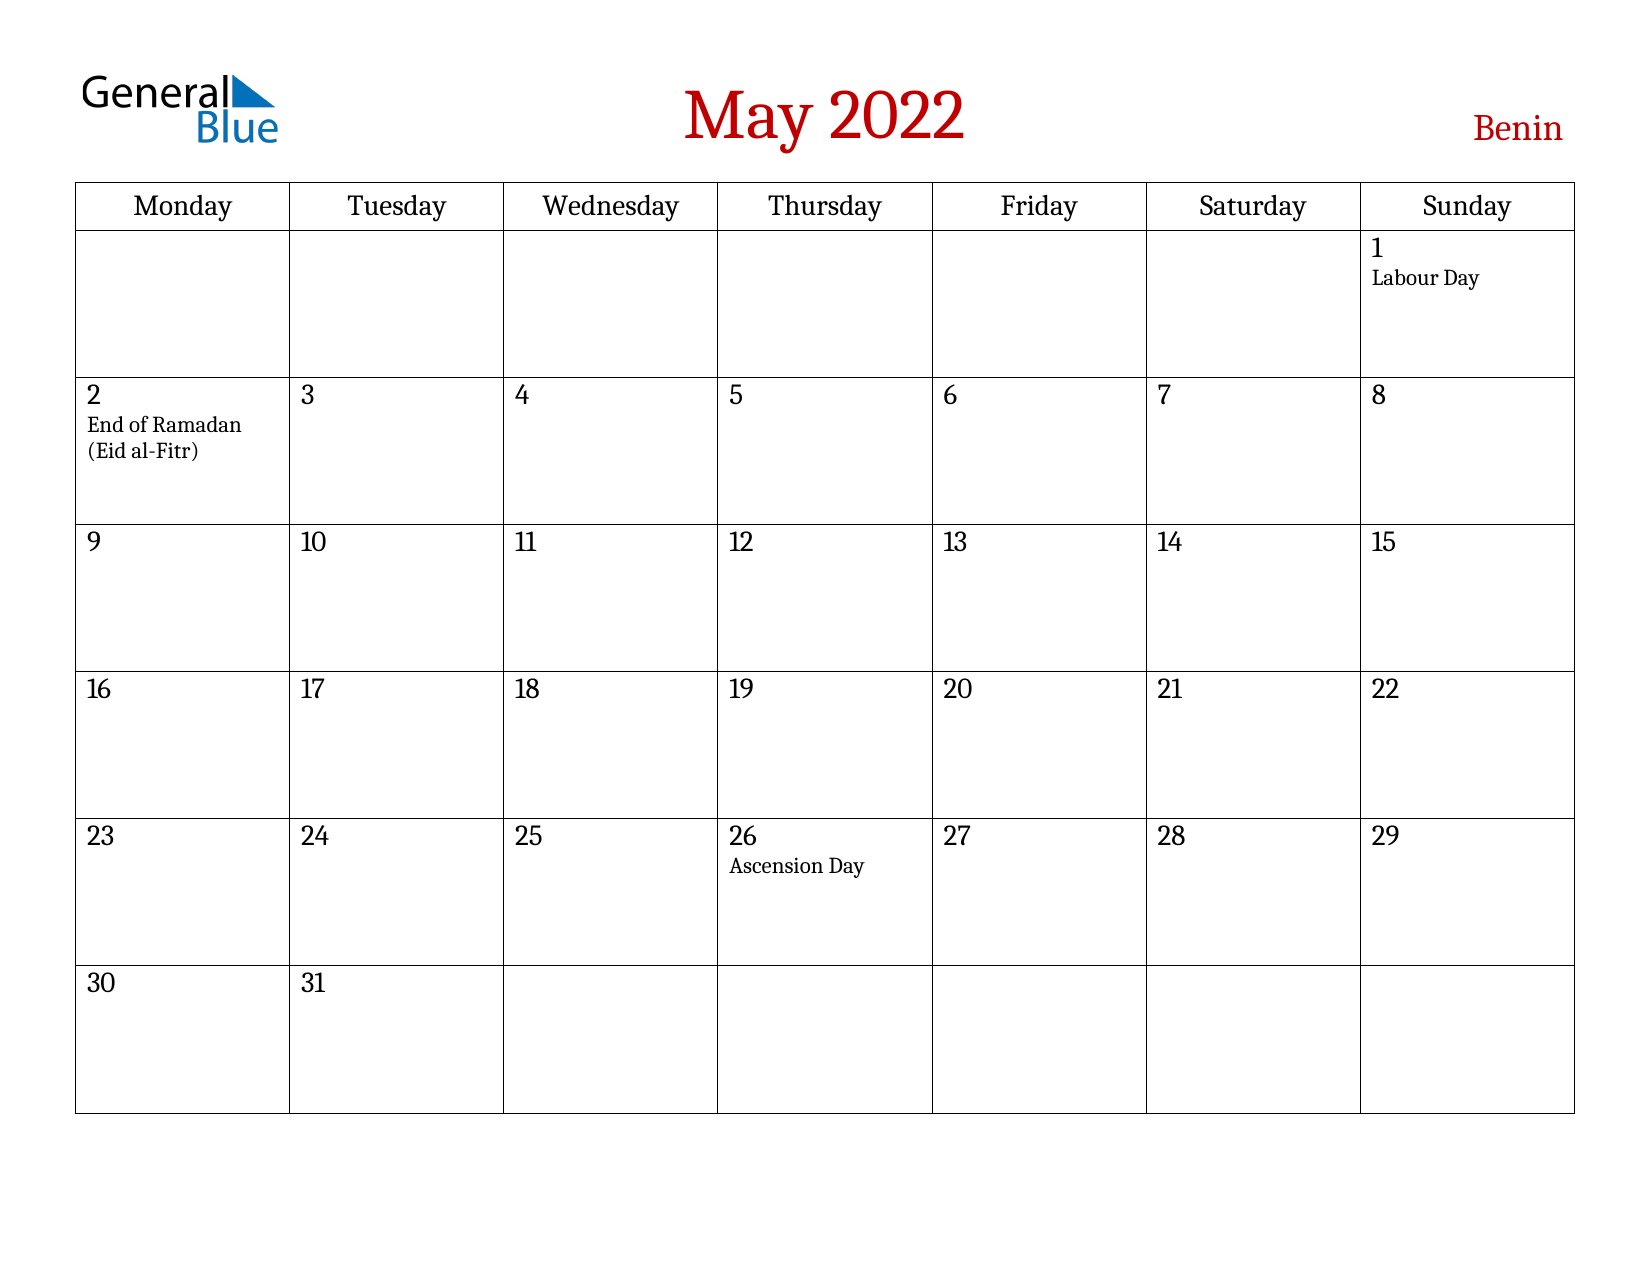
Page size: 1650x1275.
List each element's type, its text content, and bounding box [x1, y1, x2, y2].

table_cell [76, 1000, 289, 1112]
table_cell [76, 706, 289, 818]
table_cell [504, 1000, 717, 1112]
table_cell Thursday [718, 183, 932, 230]
table_cell 10 [290, 525, 503, 559]
table_cell [504, 559, 717, 671]
table_cell [718, 706, 932, 818]
table_cell 5 [718, 378, 932, 412]
table_cell Friday [933, 183, 1146, 230]
table_cell [718, 265, 932, 377]
table_cell 25 [504, 819, 717, 853]
table_cell [718, 412, 932, 524]
table_cell 20 [933, 672, 1146, 706]
table_cell [504, 265, 717, 377]
table_cell 21 [1147, 672, 1360, 706]
table_cell 4 [504, 378, 717, 412]
table_cell [76, 231, 289, 264]
table_cell 28 [1147, 819, 1360, 853]
table_cell [1147, 412, 1360, 524]
table_cell [933, 853, 1146, 965]
table_cell [1147, 853, 1360, 965]
table_cell 16 [76, 672, 289, 706]
table_cell 26 [718, 819, 932, 853]
table_cell 6 [933, 378, 1146, 412]
table_cell 11 [504, 525, 717, 559]
table_cell [1147, 1000, 1360, 1112]
table_cell [504, 853, 717, 965]
table_cell [718, 966, 932, 1000]
table_cell [76, 265, 289, 377]
table_cell 30 [76, 966, 289, 1000]
table_header May 2022 [504, 75, 1146, 182]
table_cell [504, 706, 717, 818]
table_cell [933, 1000, 1146, 1112]
table_cell 24 [290, 819, 503, 853]
table_cell [290, 853, 503, 965]
table_cell End of Ramadan (Eid al-Fitr) [76, 412, 289, 524]
table_cell 8 [1361, 378, 1574, 412]
table_cell [1147, 966, 1360, 1000]
table_cell Monday [76, 183, 289, 230]
table_cell Ascension Day [718, 853, 932, 965]
table_cell Labour Day [1361, 265, 1574, 377]
table_header Benin [1146, 75, 1574, 182]
table_cell [290, 412, 503, 524]
table_cell [933, 559, 1146, 671]
table_cell 17 [290, 672, 503, 706]
table_cell Wednesday [504, 183, 717, 230]
table_cell [1147, 559, 1360, 671]
table_cell [718, 1000, 932, 1112]
table_cell 18 [504, 672, 717, 706]
table_cell [1147, 706, 1360, 818]
table_cell [933, 966, 1146, 1000]
table_cell [718, 231, 932, 264]
table_cell [290, 231, 503, 264]
table_cell [1147, 265, 1360, 377]
table_cell [933, 265, 1146, 377]
table_cell [76, 853, 289, 965]
table_cell [504, 966, 717, 1000]
table_cell [1147, 231, 1360, 264]
table_cell [1361, 412, 1574, 524]
picture [82, 75, 278, 143]
table_cell 23 [76, 819, 289, 853]
table_cell [290, 265, 503, 377]
table_cell 3 [290, 378, 503, 412]
table_cell Sunday [1361, 183, 1574, 230]
table_cell 27 [933, 819, 1146, 853]
table_cell Saturday [1147, 183, 1360, 230]
table_cell [933, 706, 1146, 818]
table_cell 1 [1361, 231, 1574, 264]
table_cell 15 [1361, 525, 1574, 559]
table_cell [290, 706, 503, 818]
table_cell 7 [1147, 378, 1360, 412]
table_cell [1361, 966, 1574, 1000]
table_cell [504, 231, 717, 264]
table_cell [290, 559, 503, 671]
table_cell 13 [933, 525, 1146, 559]
table_cell [504, 412, 717, 524]
table_cell [933, 231, 1146, 264]
table_cell 9 [76, 525, 289, 559]
table_cell [1361, 1000, 1574, 1112]
table_cell 19 [718, 672, 932, 706]
table_cell 29 [1361, 819, 1574, 853]
table_header [76, 75, 503, 182]
table_cell Tuesday [290, 183, 503, 230]
table_cell [290, 1000, 503, 1112]
table_cell [1361, 853, 1574, 965]
table_cell 22 [1361, 672, 1574, 706]
table_cell 14 [1147, 525, 1360, 559]
table_cell 2 [76, 378, 289, 412]
table_cell [1361, 559, 1574, 671]
table_cell 12 [718, 525, 932, 559]
table_cell [933, 412, 1146, 524]
table_cell [76, 559, 289, 671]
table_cell [718, 559, 932, 671]
table_cell 31 [290, 966, 503, 1000]
table_cell [1361, 706, 1574, 818]
